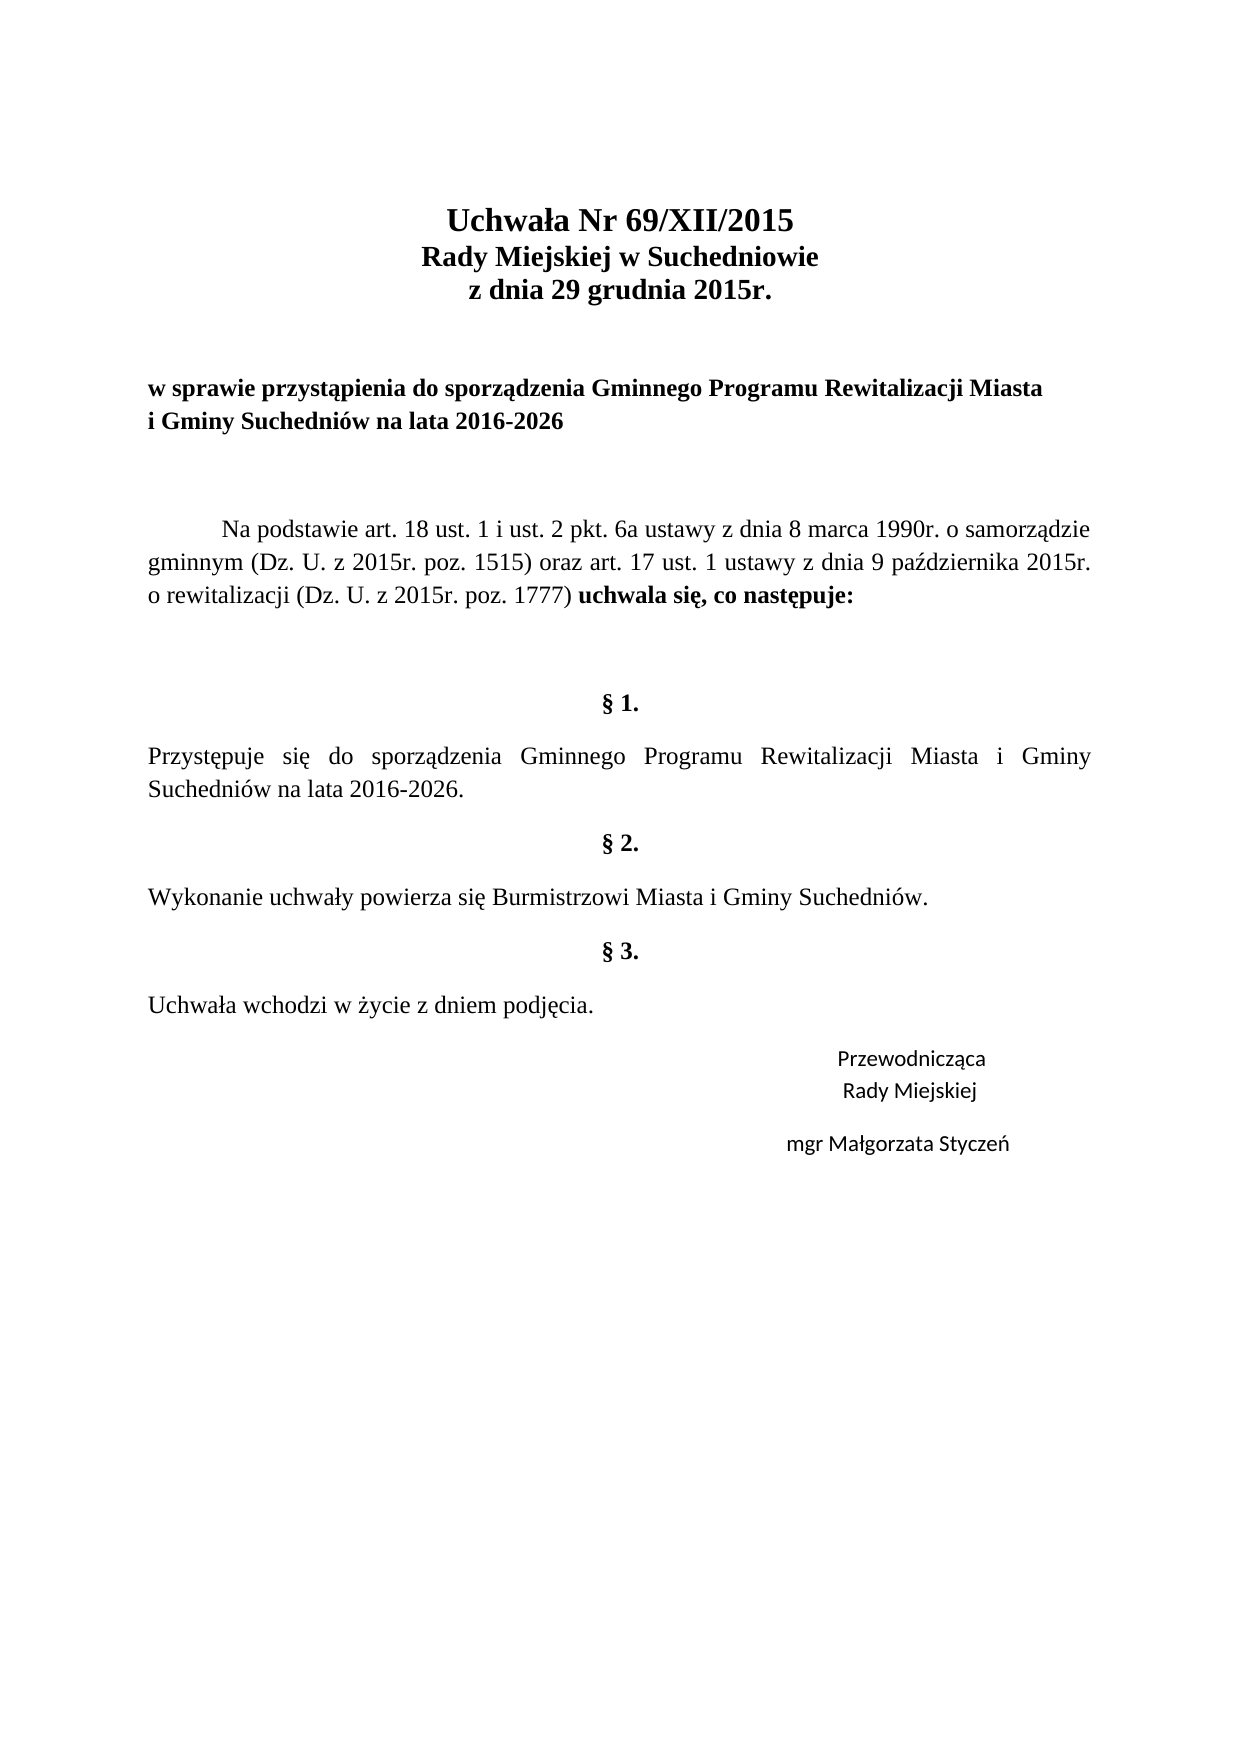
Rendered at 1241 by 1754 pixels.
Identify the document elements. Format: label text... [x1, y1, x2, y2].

text § 3. [148, 936, 1093, 965]
text mgr Małgorzata Styczeń [148, 1129, 1093, 1157]
text § 2. [148, 828, 1093, 857]
text z dnia 29 grudnia 2015r. [148, 272, 1093, 306]
text § 1. [148, 688, 1093, 716]
text Uchwała Nr 69/XII/2015 [148, 201, 1093, 239]
text Rady Miejskiej [148, 1076, 1093, 1104]
text Przewodnicząca [148, 1044, 1093, 1072]
text Uchwała wchodzi w życie z dniem podjęcia. [148, 990, 1093, 1019]
text Przystępuje się do sporządzenia Gminnego Programu Rewitalizacji Miasta i Gminy Suchedniów na lata 2016-2026. [148, 741, 1093, 803]
text w sprawie przystąpienia do sporządzenia Gminnego Programu Rewitalizacji Miasta i Gminy Suchedniów na lata 2016-2026 [148, 373, 1093, 435]
text Rady Miejskiej w Suchedniowie [148, 239, 1093, 272]
text Wykonanie uchwały powierza się Burmistrzowi Miasta i Gminy Suchedniów. [148, 882, 1093, 911]
text Na podstawie art. 18 ust. 1 i ust. 2 pkt. 6a ustawy z dnia 8 marca 1990r. o samorządzie gminnym (Dz. U. z 2015r. poz. 1515) oraz art. 17 ust. 1 ustawy z dnia 9 października 2015r. o rewitalizacji (Dz. U. z 2015r. poz. 1777) uchwala się, co następuje: [148, 514, 1093, 609]
